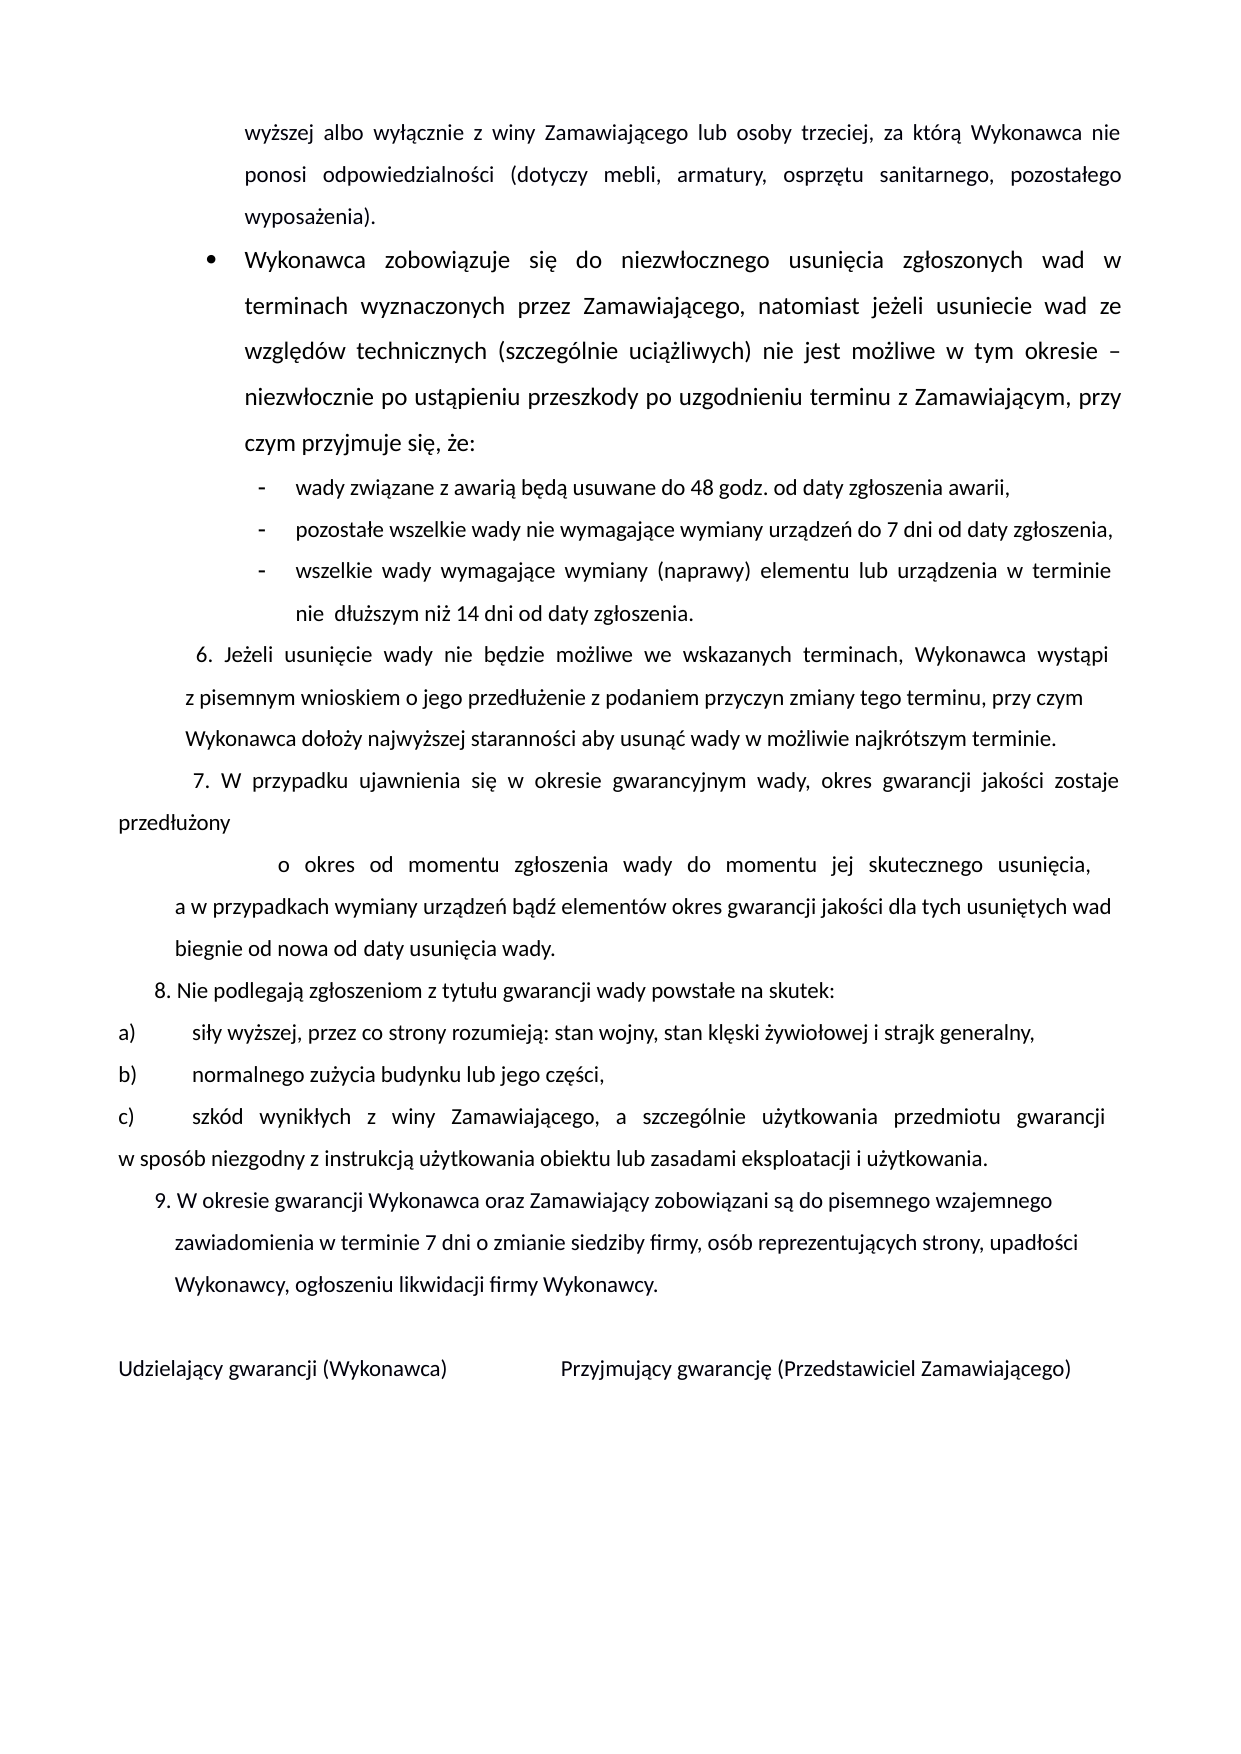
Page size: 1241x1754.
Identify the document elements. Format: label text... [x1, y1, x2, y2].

text 7. W przypadku ujawnienia się w okresie gwarancyjnym wady, okres gwarancji jakości zostaje przedłużony [118, 767, 1122, 837]
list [207, 118, 1122, 230]
list siły wyższej, przez co strony rozumieją: stan wojny, stan klęski żywiołowej i strajk generalny, [118, 1018, 1122, 1046]
text biegnie od nowa od daty usunięcia wady. [118, 934, 1122, 962]
list pozostałe wszelkie wady nie wymagające wymiany urządzeń do 7 dni od daty zgłoszenia, [258, 515, 1122, 543]
text 6. Jeżeli usunięcie wady nie będzie możliwe we wskazanych terminach, Wykonawca wystąpi z pisemnym wnioskiem o jego przedłużenie z podaniem przyczyn zmiany tego terminu, przy czym [118, 641, 1122, 711]
list normalnego zużycia budynku lub jego części, [118, 1060, 1122, 1088]
list wady związane z awarią będą usuwane do 48 godz. od daty zgłoszenia awarii, [258, 473, 1122, 501]
text zawiadomienia w terminie 7 dni o zmianie siedziby firmy, osób reprezentujących strony, upadłości [118, 1228, 1122, 1256]
text 8. Nie podlegają zgłoszeniom z tytułu gwarancji wady powstałe na skutek: [118, 976, 1122, 1004]
list Wykonawca zobowiązuje się do niezwłocznego usunięcia zgłoszonych wad w terminach wyznaczonych przez Zamawiającego, natomiast jeżeli usuniecie wad ze względów technicznych (szczególnie uciążliwych) nie jest możliwe w tym okresie – niezwłocznie po ustąpieniu przeszkody po uzgodnieniu terminu z Zamawiającym, przy czym przyjmuje się, że: [207, 244, 1122, 457]
list wszelkie wady wymagające wymiany (naprawy) elementu lub urządzenia w terminie nie dłuższym niż 14 dni od daty zgłoszenia. [258, 557, 1122, 627]
text 9. W okresie gwarancji Wykonawca oraz Zamawiający zobowiązani są do pisemnego wzajemnego [118, 1186, 1122, 1214]
list szkód wynikłych z winy Zamawiającego, a szczególnie użytkowania przedmiotu gwarancji w sposób niezgodny z instrukcją użytkowania obiektu lub zasadami eksploatacji i użytkowania. [118, 1102, 1122, 1172]
text Wykonawca dołoży najwyższej staranności aby usunąć wady w możliwie najkrótszym terminie. [118, 724, 1122, 753]
text Udzielający gwarancji (Wykonawca) Przyjmujący gwarancję (Przedstawiciel Zamawiającego) [118, 1354, 1122, 1382]
text Wykonawcy, ogłoszeniu likwidacji firmy Wykonawcy. [118, 1270, 1122, 1298]
text o okres od momentu zgłoszenia wady do momentu jej skutecznego usunięcia, a w przypadkach wymiany urządzeń bądź elementów okres gwarancji jakości dla tych usuniętych wad [118, 851, 1122, 921]
